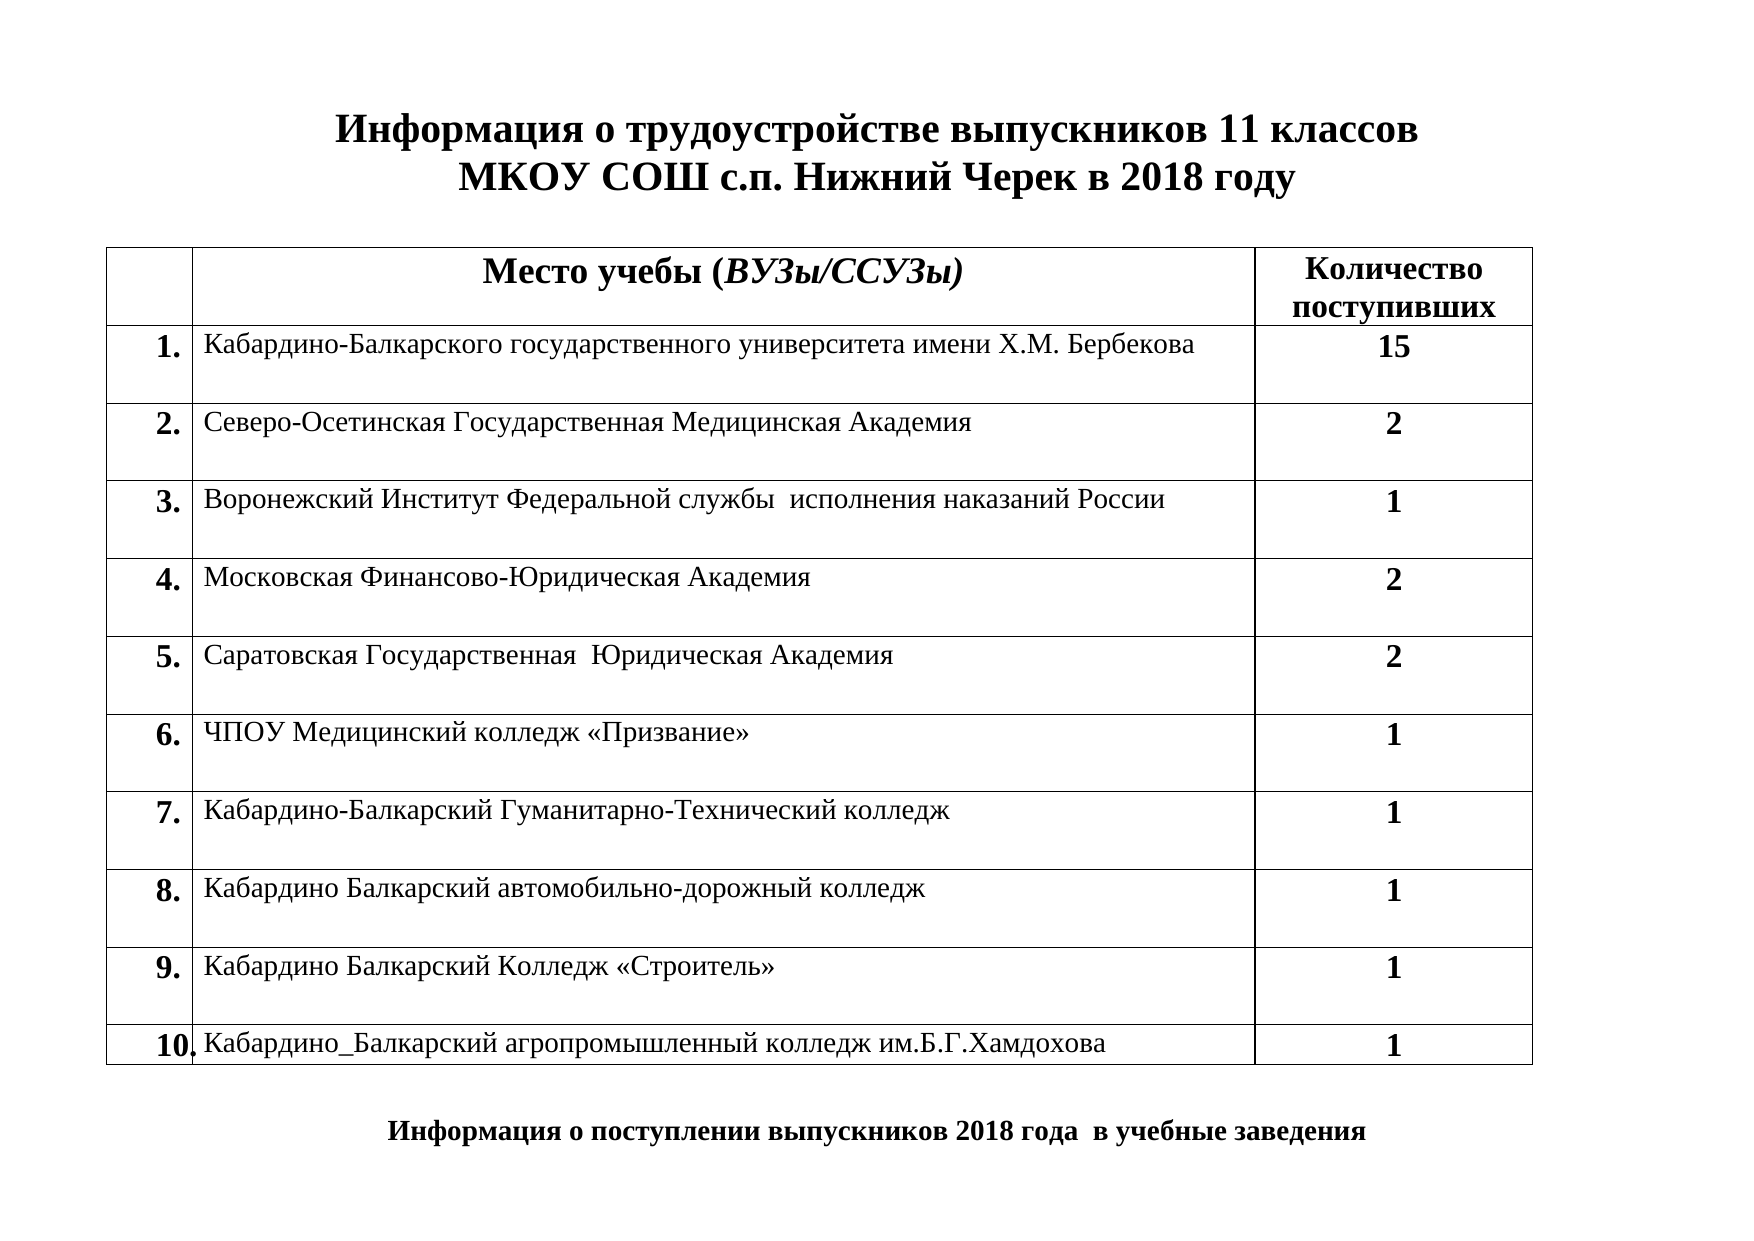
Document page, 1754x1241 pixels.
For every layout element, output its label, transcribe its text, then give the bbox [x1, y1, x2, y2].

table_cell 15 [1256, 326, 1532, 403]
table_cell [107, 792, 192, 869]
table_cell 1 [1256, 792, 1532, 869]
table_cell Кабардино-Балкарский Гуманитарно-Технический колледж [193, 792, 1254, 869]
table_header Количество поступивших [1256, 248, 1532, 325]
table_cell 1 [1256, 870, 1532, 947]
text МКОУ СОШ с.п. Нижний Черек в 2018 году [118, 151, 1636, 199]
table_cell 2 [1256, 404, 1532, 480]
table_cell 1 [1256, 1025, 1532, 1064]
table_cell [107, 404, 192, 480]
table_cell 2 [1256, 637, 1532, 713]
table_cell [107, 326, 192, 403]
table_header [107, 248, 192, 325]
table_cell 1 [1256, 948, 1532, 1024]
table_cell Кабардино Балкарский Колледж «Строитель» [193, 948, 1254, 1024]
table_cell [107, 637, 192, 713]
table_cell [107, 481, 192, 558]
table_cell Северо-Осетинская Государственная Медицинская Академия [193, 404, 1254, 480]
table_cell [107, 1025, 192, 1064]
table_cell Московская Финансово-Юридическая Академия [193, 559, 1254, 636]
table_cell 2 [1256, 559, 1532, 636]
table_cell Кабардино_Балкарский агропромышленный колледж им.Б.Г.Хамдохова [193, 1025, 1254, 1064]
text Информация о поступлении выпускников 2018 года в учебные заведения [118, 1113, 1636, 1146]
table_header Место учебы (ВУЗы/ССУЗы) [193, 248, 1254, 325]
table_cell [107, 948, 192, 1024]
text Информация о трудоустройстве выпускников 11 классов [118, 103, 1636, 151]
table_cell Кабардино Балкарский автомобильно-дорожный колледж [193, 870, 1254, 947]
table_cell [107, 870, 192, 947]
table_cell Кабардино-Балкарского государственного университета имени Х.М. Бербекова [193, 326, 1254, 403]
table_cell Саратовская Государственная Юридическая Академия [193, 637, 1254, 713]
table_cell [107, 715, 192, 791]
table_cell ЧПОУ Медицинский колледж «Призвание» [193, 715, 1254, 791]
table_cell [107, 559, 192, 636]
table_cell 1 [1256, 715, 1532, 791]
table_cell 1 [1256, 481, 1532, 558]
table_cell Воронежский Институт Федеральной службы исполнения наказаний России [193, 481, 1254, 558]
